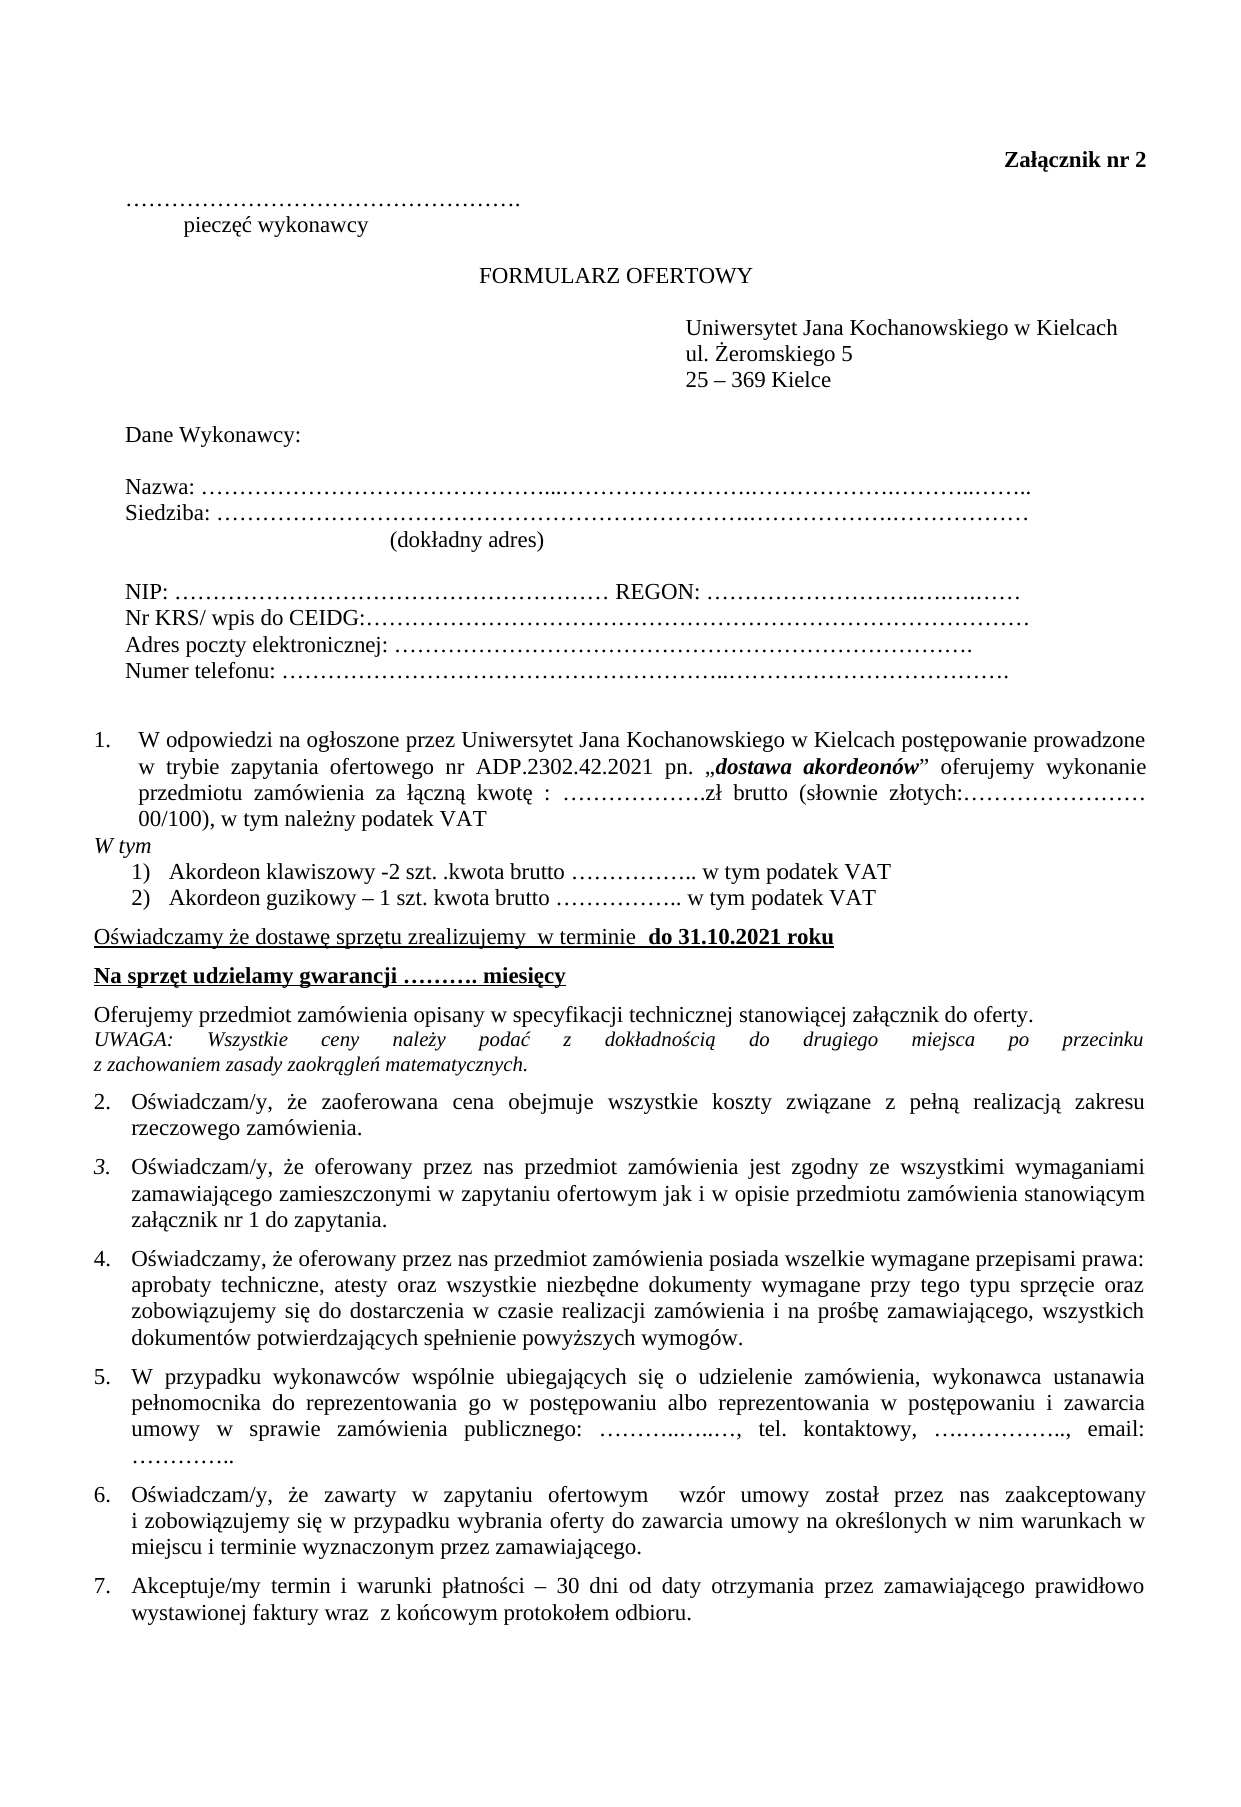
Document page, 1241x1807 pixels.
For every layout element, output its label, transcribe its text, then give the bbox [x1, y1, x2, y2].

text NIP: ………………………………………………… REGON: ……………………….….….…… [125, 578, 1146, 604]
list Oświadczam/y, że oferowany przez nas przedmiot zamówienia jest zgodny ze wszystkimi wymaganiami zamawiającego zamieszczonymi w zapytaniu ofertowym jak i w opisie przedmiotu zamówienia stanowiącym załącznik nr 1 do zapytania. [94, 1153, 1146, 1232]
text ……………………………………………. [125, 185, 1146, 211]
list W przypadku wykonawców wspólnie ubiegających się o udzielenie zamówienia, wykonawca ustanawia pełnomocnika do reprezentowania go w postępowaniu albo reprezentowania w postępowaniu i zawarcia umowy w sprawie zamówienia publicznego: ………..…..…, tel. kontaktowy, ….………….., email:………….. [94, 1363, 1146, 1468]
text Oferujemy przedmiot zamówienia opisany w specyfikacji technicznej stanowiącej załącznik do oferty. [94, 1001, 1146, 1027]
text Na sprzęt udzielamy gwarancji ………. miesięcy [94, 962, 1146, 988]
text Siedziba: …………………………………………………………….……………….……………… [125, 499, 1146, 526]
list Oświadczam/y, że zaoferowana cena obejmuje wszystkie koszty związane z pełną realizacją zakresu rzeczowego zamówienia. [94, 1088, 1146, 1141]
list Oświadczamy, że oferowany przez nas przedmiot zamówienia posiada wszelkie wymagane przepisami prawa: aprobaty techniczne, atesty oraz wszystkie niezbędne dokumenty wymagane przy tego typu sprzęcie oraz zobowiązujemy się do dostarczenia w czasie realizacji zamówienia i na prośbę zamawiającego, wszystkich dokumentów potwierdzających spełnienie powyższych wymogów. [94, 1245, 1146, 1350]
text Oświadczamy że dostawę sprzętu zrealizujemy w terminie do 31.10.2021 roku [94, 923, 1146, 950]
text 25 – 369 Kielce [685, 366, 1146, 393]
text Uniwersytet Jana Kochanowskiego w Kielcach [685, 314, 1146, 340]
list W odpowiedzi na ogłoszone przez Uniwersytet Jana Kochanowskiego w Kielcach postępowanie prowadzone w trybie zapytania ofertowego nr ADP.2302.42.2021 pn. „dostawa akordeonów” oferujemy wykonanie przedmiotu zamówienia za łączną kwotę : ……………….zł brutto (słownie złotych:……………………00/100), w tym należny podatek VAT [94, 726, 1146, 832]
text pieczęć wykonawcy [183, 211, 1146, 237]
text (dokładny adres) [389, 526, 1146, 552]
text Nazwa: ………………………………………...…………………….……………….………..…….. [125, 473, 1146, 499]
text Adres poczty elektronicznej: …………………………………………………………………. [125, 631, 1146, 657]
text Nr KRS/ wpis do CEIDG:…………………………………………………………………………… [125, 604, 1146, 631]
list Akceptuje/my termin i warunki płatności – 30 dni od daty otrzymania przez zamawiającego prawidłowo wystawionej faktury wraz z końcowym protokołem odbioru. [94, 1572, 1146, 1625]
list Oświadczam/y, że zawarty w zapytaniu ofertowym wzór umowy został przez nas zaakceptowany i zobowiązujemy się w przypadku wybrania oferty do zawarcia umowy na określonych w nim warunkach w miejscu i terminie wyznaczonym przez zamawiającego. [94, 1481, 1146, 1560]
list Akordeon klawiszowy -2 szt. .kwota brutto …………….. w tym podatek VAT [131, 858, 1146, 884]
text W tym [94, 832, 1146, 858]
text Załącznik nr 2 [94, 146, 1146, 172]
list Akordeon guzikowy – 1 szt. kwota brutto …………….. w tym podatek VAT [131, 884, 1146, 911]
text UWAGA: Wszystkie ceny należy podać z dokładnością do drugiego miejsca po przecinku z zachowaniem zasady zaokrągleń matematycznych. [94, 1027, 1146, 1076]
text ul. Żeromskiego 5 [685, 340, 1146, 366]
text Dane Wykonawcy: [125, 421, 1146, 448]
text Numer telefonu: …………………………………………………..………………………………. [94, 657, 1146, 684]
text FORMULARZ OFERTOWY [94, 262, 1138, 289]
